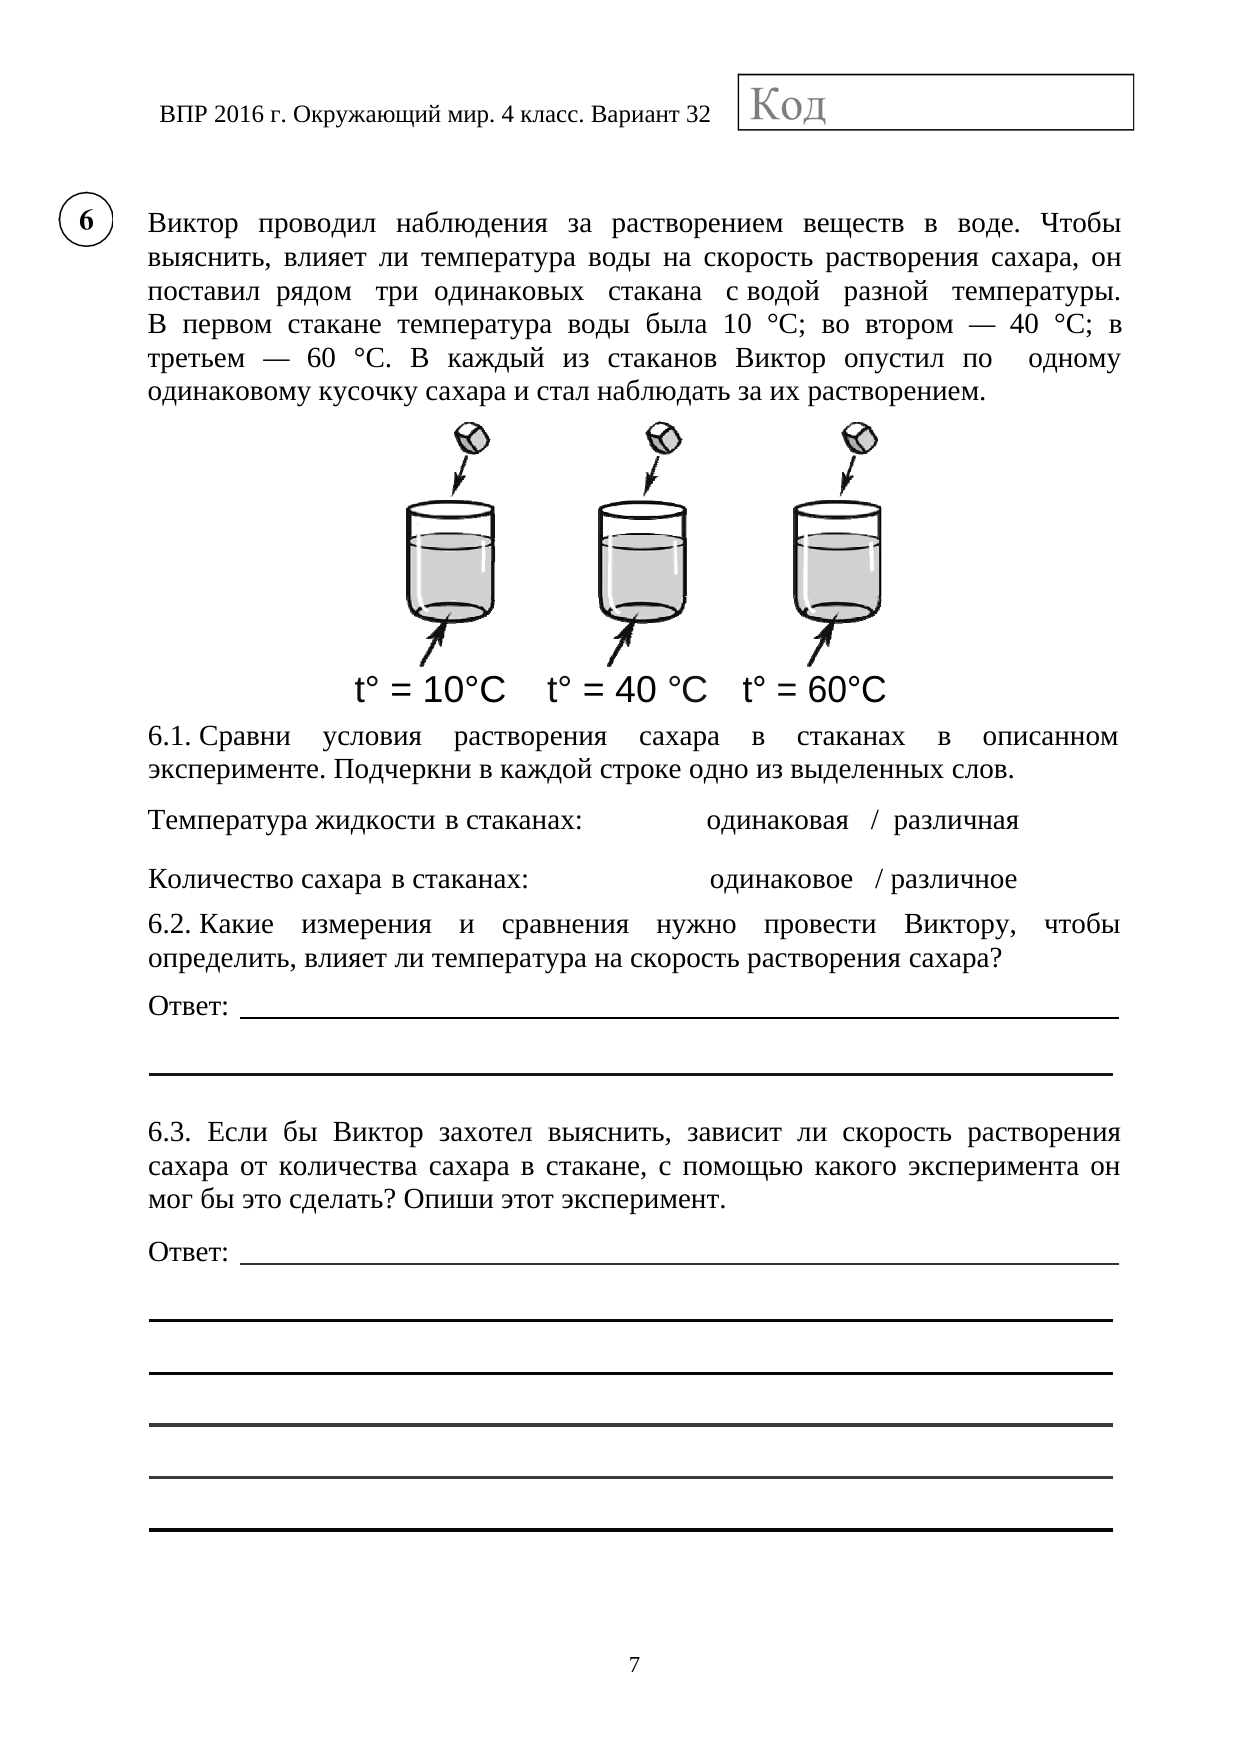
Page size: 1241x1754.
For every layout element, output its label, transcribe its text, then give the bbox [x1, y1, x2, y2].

picture [793, 422, 882, 667]
picture [148, 1423, 1114, 1427]
list Сравни условия растворения caxapa в стаканах в описанном эксперименте. Подчеркни в каждой строке одно из выделенных слов. [148, 718, 1119, 785]
picture [737, 73, 1135, 131]
text Виктор проводил наблюдения за растворением веществ в воде. Чтобы выяснить, влияет ли температура воды на скорость растворения caxapa, он поставил рядом три одинаковых стакана с водой разной температуры. В первом стакане температура воды была 10 °С; во втором — 40 °С; в третьем — 60 °С. В каждый из стаканов Виктор опустил по одному одинаковому кусочку caxapa и стал наблюдать за их растворением. [147, 206, 1122, 407]
picture [598, 421, 687, 667]
picture [148, 1528, 1114, 1532]
picture [406, 422, 496, 667]
list Какие измерения и сравнения нужно провести Виктору, чтобы определить, влияет ли температура на скорость растворения caxapa? [148, 906, 1121, 973]
text Ответ: [148, 988, 1146, 1022]
picture [58, 191, 113, 247]
text Температура жидкости в стаканах: одинаковая / различная [147, 802, 1146, 836]
list Если бы Виктор захотел выяснить, зависит ли скорость растворения caxapa от количества caxapa в стакане, с помощью какого эксперимента он мог бы это сделать? Опиши этот эксперимент. [148, 1114, 1122, 1215]
text Количество caxapa в стаканах: одинаковое / различное [148, 861, 1146, 894]
text Ответ: [148, 1234, 1146, 1268]
